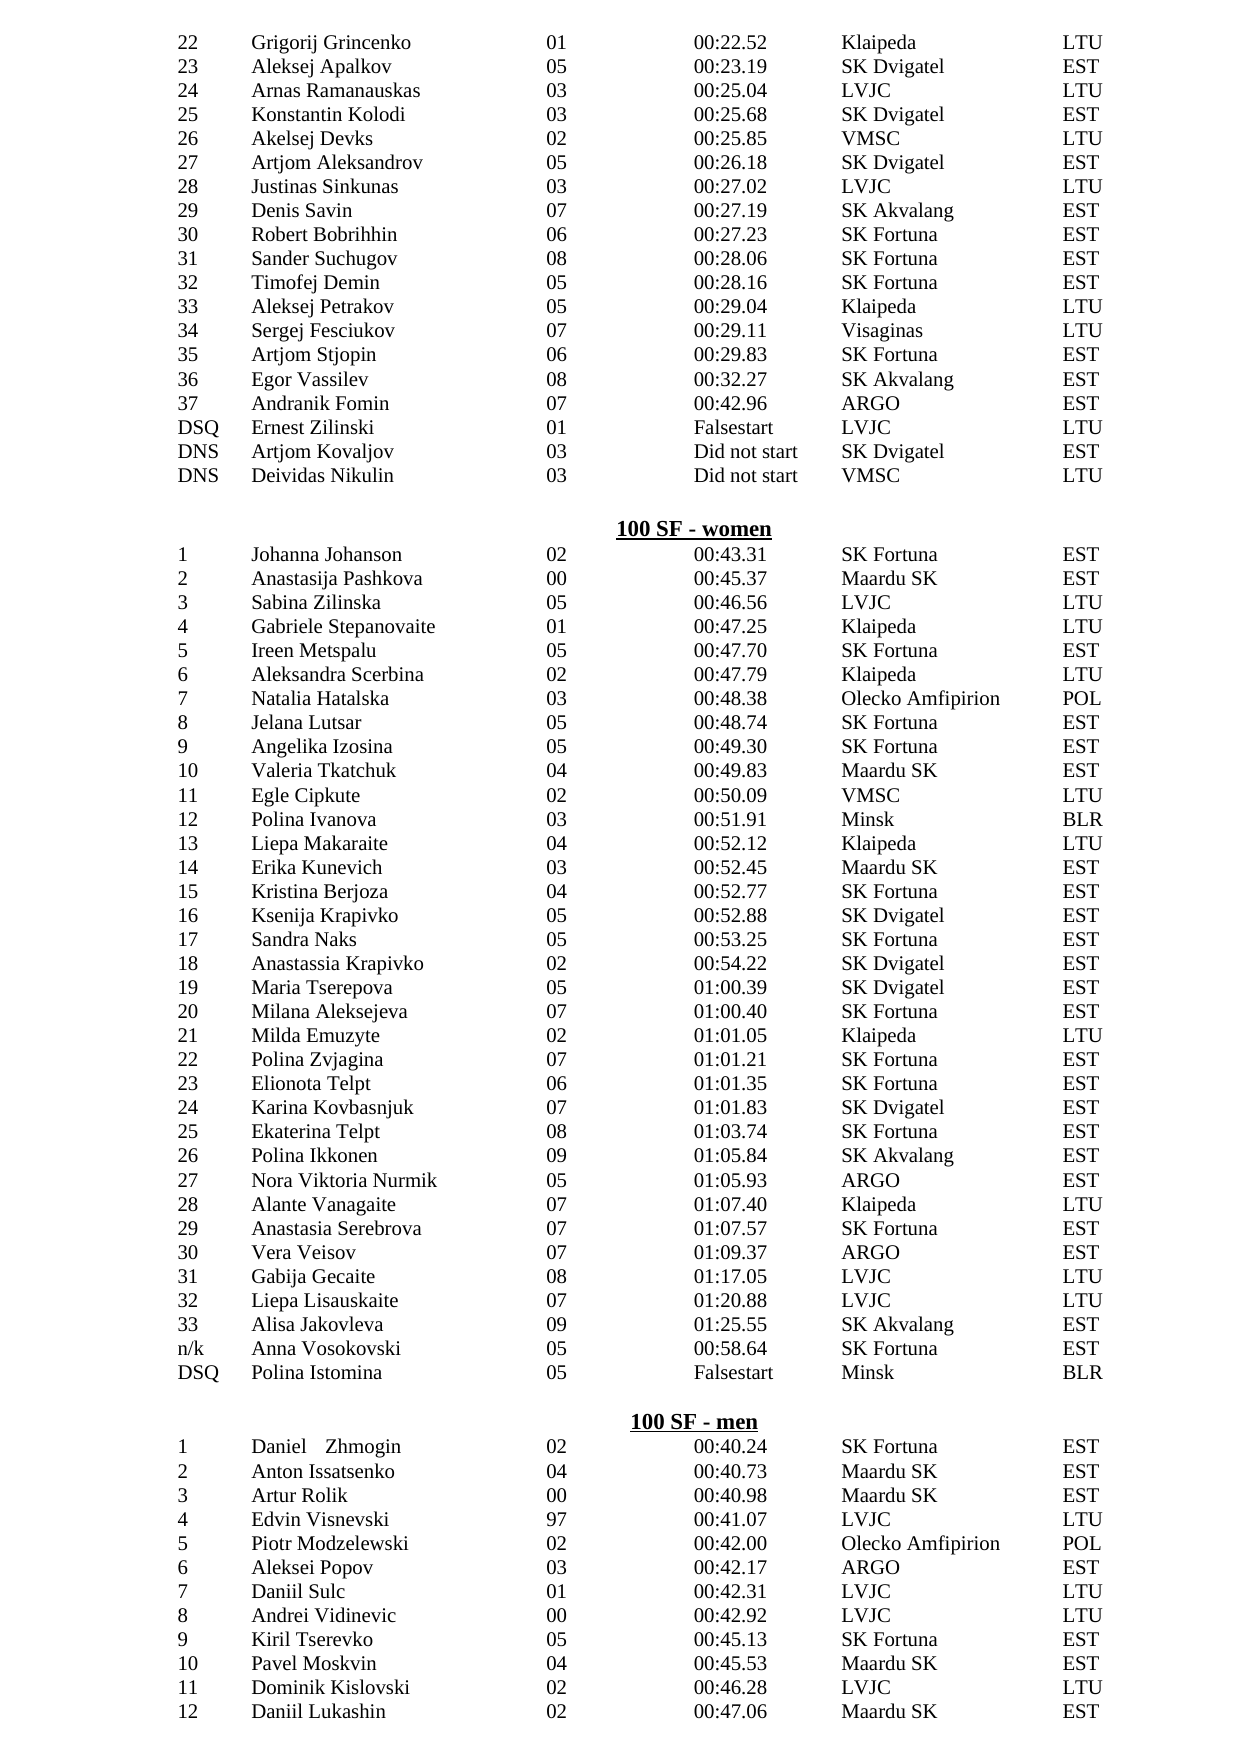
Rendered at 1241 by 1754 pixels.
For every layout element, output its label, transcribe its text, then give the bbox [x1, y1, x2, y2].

text 10 Valeria Tkatchuk 04 00:49.83 Maardu SK EST [177, 758, 1211, 782]
text 26 Akelsej Devks 02 00:25.85 VMSC LTU [177, 126, 1211, 150]
text 14 Erika Kunevich 03 00:52.45 Maardu SK EST [177, 855, 1211, 879]
text 17 Sandra Naks 05 00:53.25 SK Fortuna EST [177, 927, 1211, 951]
text 3 Sabina Zilinska 05 00:46.56 LVJC LTU [177, 590, 1211, 614]
text 23 Elionota Telpt 06 01:01.35 SK Fortuna EST [177, 1071, 1211, 1095]
text 23 Aleksej Apalkov 05 00:23.19 SK Dvigatel EST [177, 54, 1211, 78]
text 31 Gabija Gecaite 08 01:17.05 LVJC LTU [177, 1264, 1211, 1288]
text 27 Artjom Aleksandrov 05 00:26.18 SK Dvigatel EST [177, 150, 1211, 174]
text 24 Arnas Ramanauskas 03 00:25.04 LVJC LTU [177, 78, 1211, 102]
text 22 Grigorij Grincenko 01 00:22.52 Klaipeda LTU [177, 29, 1211, 54]
text n/k Anna Vosokovski 05 00:58.64 SK Fortuna EST [177, 1336, 1211, 1360]
text 6 Aleksei Popov 03 00:42.17 ARGO EST [177, 1555, 1211, 1579]
text 1 Daniel Zhmogin 02 00:40.24 SK Fortuna EST [177, 1434, 1211, 1458]
text 37 Andranik Fomin 07 00:42.96 ARGO EST [177, 391, 1211, 414]
text DSQ Ernest Zilinski 01 Falsestart LVJC LTU [177, 414, 1211, 439]
text 15 Kristina Berjoza 04 00:52.77 SK Fortuna EST [177, 879, 1211, 903]
text 12 Polina Ivanova 03 00:51.91 Minsk BLR [177, 807, 1211, 831]
text 27 Nora Viktoria Nurmik 05 01:05.93 ARGO EST [177, 1167, 1211, 1192]
text 11 Egle Cipkute 02 00:50.09 VMSC LTU [177, 782, 1211, 807]
text 25 Ekaterina Telpt 08 01:03.74 SK Fortuna EST [177, 1119, 1211, 1143]
text 12 Daniil Lukashin 02 00:47.06 Maardu SK EST [177, 1699, 1211, 1723]
text 26 Polina Ikkonen 09 01:05.84 SK Akvalang EST [177, 1143, 1211, 1167]
text 5 Piotr Modzelewski 02 00:42.00 Olecko Amfipirion POL [177, 1531, 1211, 1555]
text 2 Anton Issatsenko 04 00:40.73 Maardu SK EST [177, 1458, 1211, 1483]
text 20 Milana Aleksejeva 07 01:00.40 SK Fortuna EST [177, 999, 1211, 1023]
text 9 Kiril Tserevko 05 00:45.13 SK Fortuna EST [177, 1627, 1211, 1651]
text 22 Polina Zvjagina 07 01:01.21 SK Fortuna EST [177, 1047, 1211, 1071]
text 8 Jelana Lutsar 05 00:48.74 SK Fortuna EST [177, 710, 1211, 734]
text 24 Karina Kovbasnjuk 07 01:01.83 SK Dvigatel EST [177, 1095, 1211, 1119]
text DSQ Polina Istomina 05 Falsestart Minsk BLR [177, 1360, 1211, 1384]
text 7 Daniil Sulc 01 00:42.31 LVJC LTU [177, 1579, 1211, 1603]
text 9 Angelika Izosina 05 00:49.30 SK Fortuna EST [177, 734, 1211, 758]
text 30 Robert Bobrihhin 06 00:27.23 SK Fortuna EST [177, 222, 1211, 246]
text 19 Maria Tserepova 05 01:00.39 SK Dvigatel EST [177, 975, 1211, 999]
text 28 Justinas Sinkunas 03 00:27.02 LVJC LTU [177, 174, 1211, 198]
text 28 Alante Vanagaite 07 01:07.40 Klaipeda LTU [177, 1192, 1211, 1216]
text 1 Johanna Johanson 02 00:43.31 SK Fortuna EST [177, 542, 1211, 566]
text 36 Egor Vassilev 08 00:32.27 SK Akvalang EST [177, 366, 1211, 391]
text 10 Pavel Moskvin 04 00:45.53 Maardu SK EST [177, 1651, 1211, 1675]
text 31 Sander Suchugov 08 00:28.06 SK Fortuna EST [177, 246, 1211, 270]
text DNS Artjom Kovaljov 03 Did not start SK Dvigatel EST [177, 439, 1211, 463]
text 29 Anastasia Serebrova 07 01:07.57 SK Fortuna EST [177, 1216, 1211, 1240]
text 3 Artur Rolik 00 00:40.98 Maardu SK EST [177, 1483, 1211, 1507]
text 8 Andrei Vidinevic 00 00:42.92 LVJC LTU [177, 1603, 1211, 1627]
text 25 Konstantin Kolodi 03 00:25.68 SK Dvigatel EST [177, 102, 1211, 126]
text 33 Alisa Jakovleva 09 01:25.55 SK Akvalang EST [177, 1312, 1211, 1336]
text 30 Vera Veisov 07 01:09.37 ARGO EST [177, 1240, 1211, 1264]
text 35 Artjom Stjopin 06 00:29.83 SK Fortuna EST [177, 342, 1211, 366]
text 2 Anastasija Pashkova 00 00:45.37 Maardu SK EST [177, 566, 1211, 590]
text 4 Edvin Visnevski 97 00:41.07 LVJC LTU [177, 1507, 1211, 1531]
text 13 Liepa Makaraite 04 00:52.12 Klaipeda LTU [177, 831, 1211, 855]
text 16 Ksenija Krapivko 05 00:52.88 SK Dvigatel EST [177, 903, 1211, 927]
text 29 Denis Savin 07 00:27.19 SK Akvalang EST [177, 198, 1211, 222]
text 5 Ireen Metspalu 05 00:47.70 SK Fortuna EST [177, 638, 1211, 662]
text 34 Sergej Fesciukov 07 00:29.11 Visaginas LTU [177, 318, 1211, 342]
text 100 SF - women [177, 516, 1211, 542]
text 4 Gabriele Stepanovaite 01 00:47.25 Klaipeda LTU [177, 614, 1211, 638]
text 33 Aleksej Petrakov 05 00:29.04 Klaipeda LTU [177, 294, 1211, 318]
text 6 Aleksandra Scerbina 02 00:47.79 Klaipeda LTU [177, 662, 1211, 686]
text 18 Anastassia Krapivko 02 00:54.22 SK Dvigatel EST [177, 951, 1211, 975]
text 100 SF - men [177, 1408, 1211, 1434]
text 32 Timofej Demin 05 00:28.16 SK Fortuna EST [177, 270, 1211, 294]
text 32 Liepa Lisauskaite 07 01:20.88 LVJC LTU [177, 1288, 1211, 1312]
text 11 Dominik Kislovski 02 00:46.28 LVJC LTU [177, 1675, 1211, 1699]
text 21 Milda Emuzyte 02 01:01.05 Klaipeda LTU [177, 1023, 1211, 1047]
text 7 Natalia Hatalska 03 00:48.38 Olecko Amfipirion POL [177, 686, 1211, 710]
text DNS Deividas Nikulin 03 Did not start VMSC LTU [177, 463, 1211, 487]
